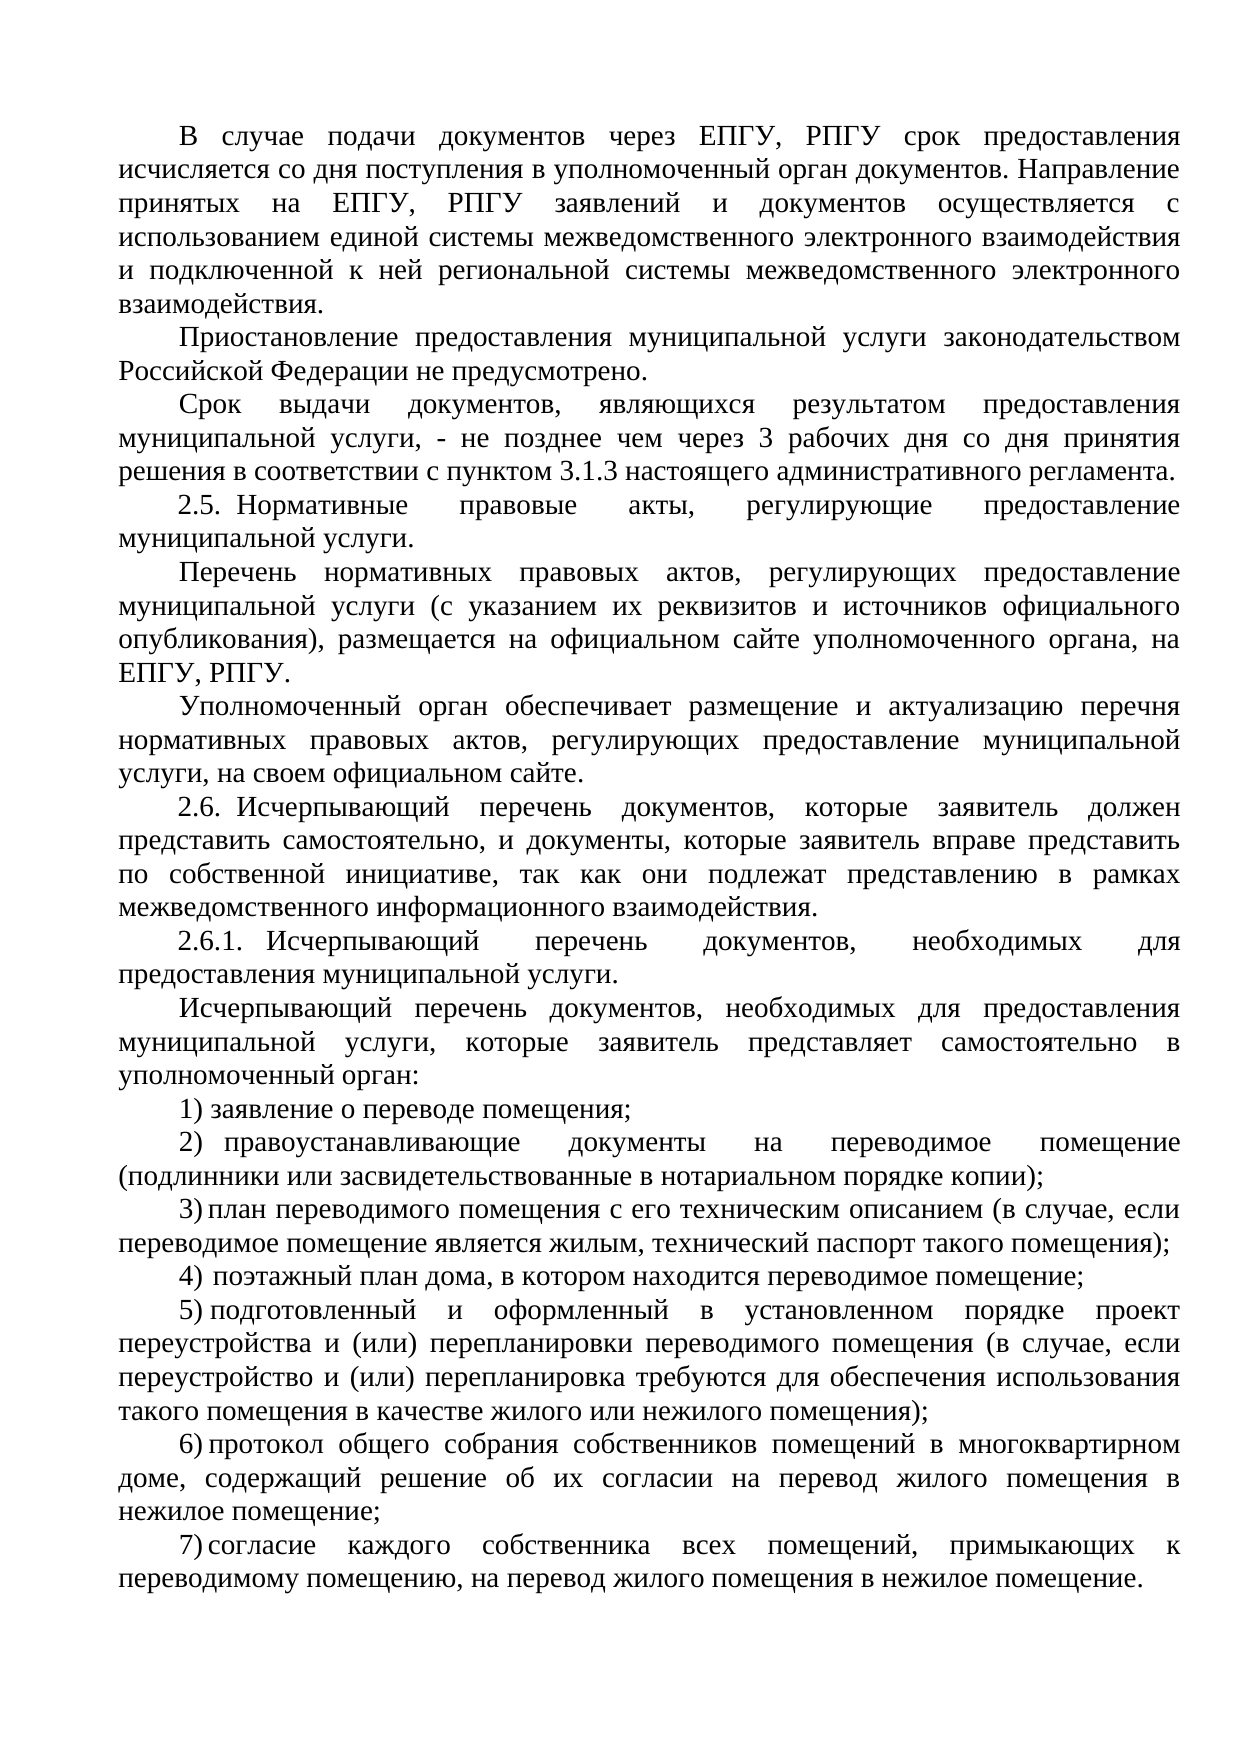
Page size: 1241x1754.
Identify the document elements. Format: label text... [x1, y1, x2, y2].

list подготовленный и оформленный в установленном порядке проект переустройства и (или) перепланировки переводимого помещения (в случае, если переустройство и (или) перепланировка требуются для обеспечения использования такого помещения в качестве жилого или нежилого помещения); [118, 1292, 1181, 1426]
list протокол общего собрания собственников помещений в многоквартирном доме, содержащий решение об их согласии на перевод жилого помещения в нежилое помещение; [118, 1426, 1181, 1527]
text Приостановление предоставления муниципальной услуги законодательством Российской Федерации не предусмотрено. [118, 319, 1181, 386]
list правоустанавливающие документы на переводимое помещение (подлинники или засвидетельствованные в нотариальном порядке копии); [118, 1124, 1181, 1191]
list Исчерпывающий перечень документов, необходимых для предоставления муниципальной услуги. [118, 923, 1181, 990]
text В случае подачи документов через ЕПГУ, РПГУ срок предоставления исчисляется со дня поступления в уполномоченный орган документов. Направление принятых на ЕПГУ, РПГУ заявлений и документов осуществляется с использованием единой системы межведомственного электронного взаимодействия и подключенной к ней региональной системы межведомственного электронного взаимодействия. [118, 118, 1181, 319]
text Исчерпывающий перечень документов, необходимых для предоставления муниципальной услуги, которые заявитель представляет самостоятельно в уполномоченный орган: [118, 990, 1181, 1091]
list заявление о переводе помещения; [118, 1091, 1181, 1124]
text Уполномоченный орган обеспечивает размещение и актуализацию перечня нормативных правовых актов, регулирующих предоставление муниципальной услуги, на своем официальном сайте. [118, 688, 1181, 789]
list поэтажный план дома, в котором находится переводимое помещение; [118, 1258, 1181, 1292]
text Перечень нормативных правовых актов, регулирующих предоставление муниципальной услуги (с указанием их реквизитов и источников официального опубликования), размещается на официальном сайте уполномоченного органа, на ЕПГУ, РПГУ. [118, 554, 1181, 688]
text Срок выдачи документов, являющихся результатом предоставления муниципальной услуги, - не позднее чем через 3 рабочих дня со дня принятия решения в соответствии с пунктом 3.1.3 настоящего административного регламента. [118, 386, 1181, 487]
list согласие каждого собственника всех помещений, примыкающих к переводимому помещению, на перевод жилого помещения в нежилое помещение. [118, 1527, 1181, 1594]
list план переводимого помещения с его техническим описанием (в случае, если переводимое помещение является жилым, технический паспорт такого помещения); [118, 1191, 1181, 1258]
list Нормативные правовые акты, регулирующие предоставление муниципальной услуги. [118, 487, 1181, 554]
list Исчерпывающий перечень документов, которые заявитель должен представить самостоятельно, и документы, которые заявитель вправе представить по собственной инициативе, так как они подлежат представлению в рамках межведомственного информационного взаимодействия. [118, 789, 1181, 923]
